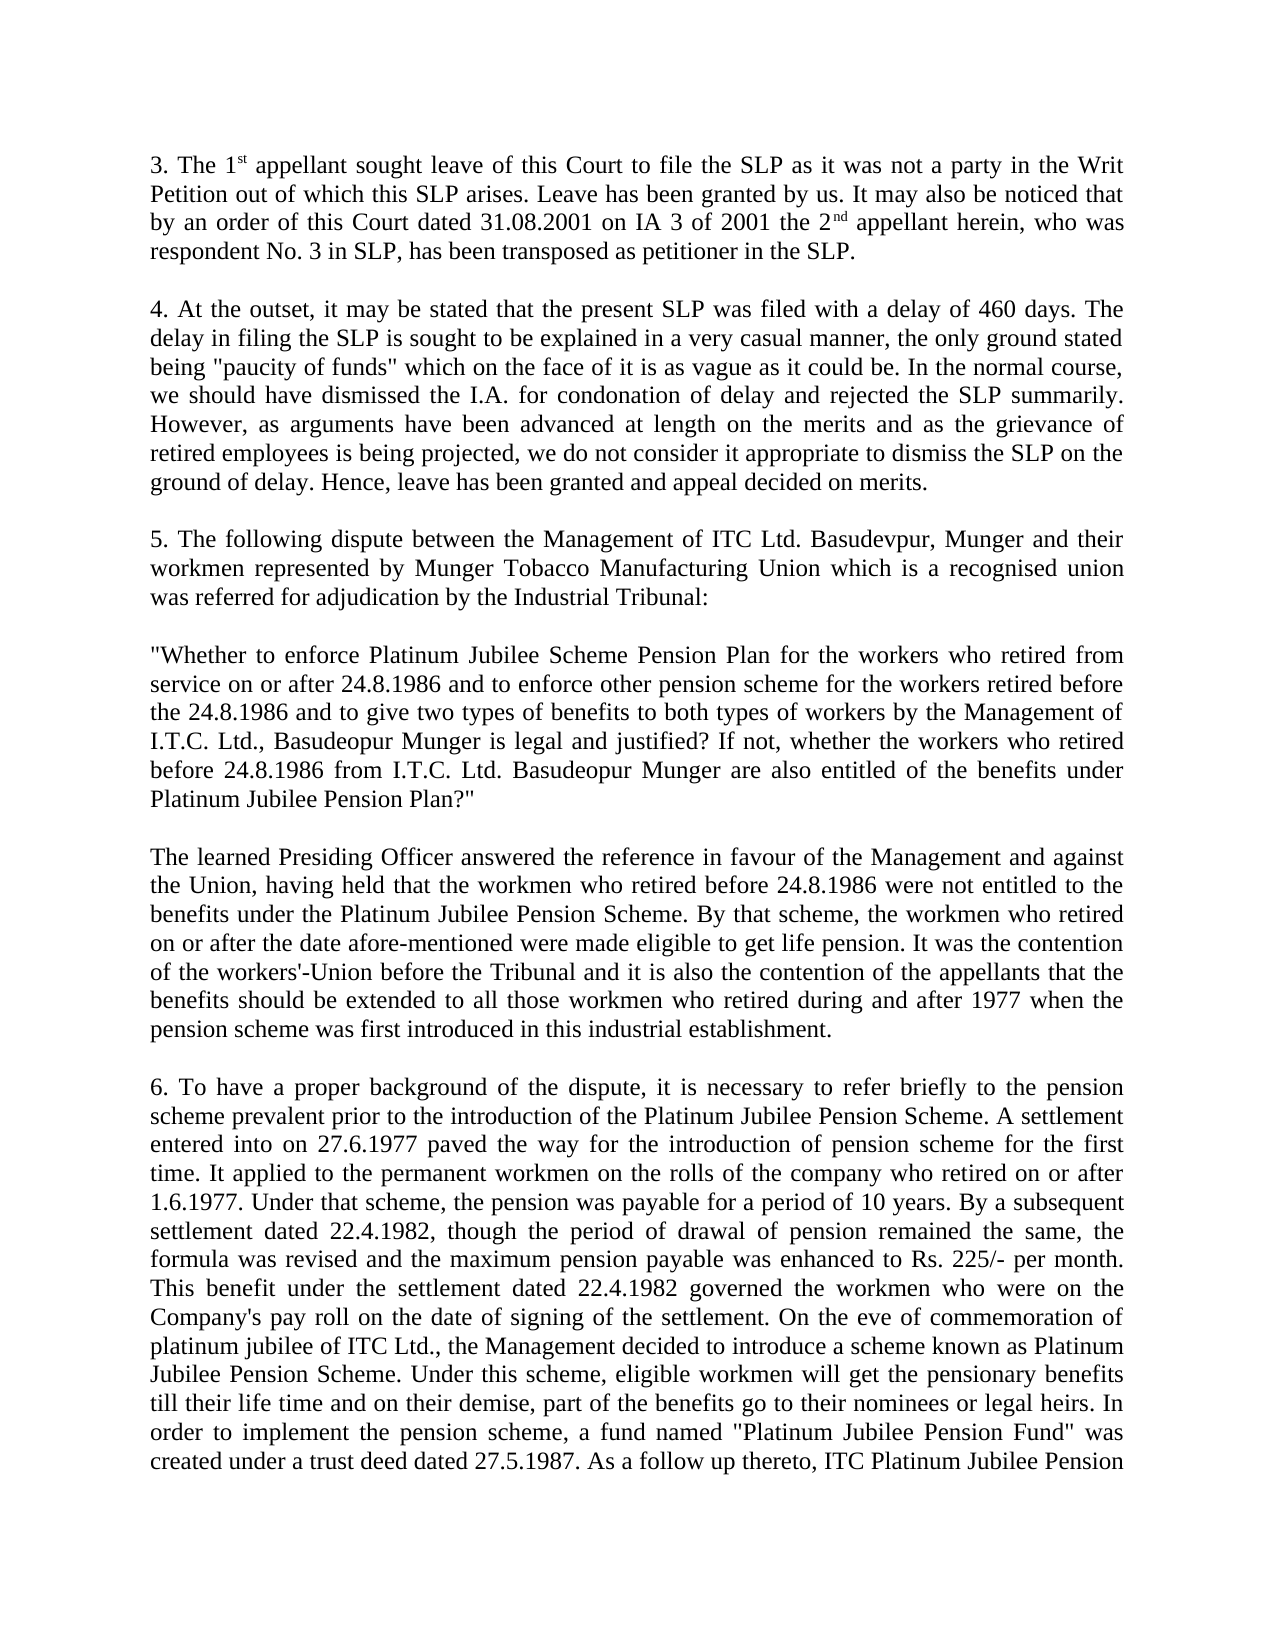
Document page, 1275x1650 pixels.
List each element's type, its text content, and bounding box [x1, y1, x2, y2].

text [150, 1072, 1125, 1474]
text 3. The 1st appellant sought leave of this Court to file the SLP as it was not a party in the Writ Petition out of which this SLP arises. Leave has been granted by us. It may also be noticed that by an order of this Court dated 31.08.2001 on IA 3 of 2001 the 2nd appellant herein, who was respondent No. 3 in SLP, has been transposed as petitioner in the SLP. [150, 150, 1125, 265]
text 5. The following dispute between the Management of ITC Ltd. Basudevpur, Munger and their workmen represented by Munger Tobacco Manufacturing Union which is a recognised union was referred for adjudication by the Industrial Tribunal: [150, 524, 1125, 611]
text The learned Presiding Officer answered the reference in favour of the Management and against the Union, having held that the workmen who retired before 24.8.1986 were not entitled to the benefits under the Platinum Jubilee Pension Scheme. By that scheme, the workmen who retired on or after the date afore-mentioned were made eligible to get life pension. It was the contention of the workers'-Union before the Tribunal and it is also the contention of the appellants that the benefits should be extended to all those workmen who retired during and after 1977 when the pension scheme was first introduced in this industrial establishment. [150, 842, 1125, 1043]
text 4. At the outset, it may be stated that the present SLP was filed with a delay of 460 days. The delay in filing the SLP is sought to be explained in a very casual manner, the only ground stated being "paucity of funds" which on the face of it is as vague as it could be. In the normal course, we should have dismissed the I.A. for condonation of delay and rejected the SLP summarily. However, as arguments have been advanced at length on the merits and as the grievance of retired employees is being projected, we do not consider it appropriate to dismiss the SLP on the ground of delay. Hence, leave has been granted and appeal decided on merits. [150, 294, 1125, 495]
text "Whether to enforce Platinum Jubilee Scheme Pension Plan for the workers who retired from service on or after 24.8.1986 and to enforce other pension scheme for the workers retired before the 24.8.1986 and to give two types of benefits to both types of workers by the Management of I.T.C. Ltd., Basudeopur Munger is legal and justified? If not, whether the workers who retired before 24.8.1986 from I.T.C. Ltd. Basudeopur Munger are also entitled of the benefits under Platinum Jubilee Pension Plan?" [150, 640, 1125, 812]
